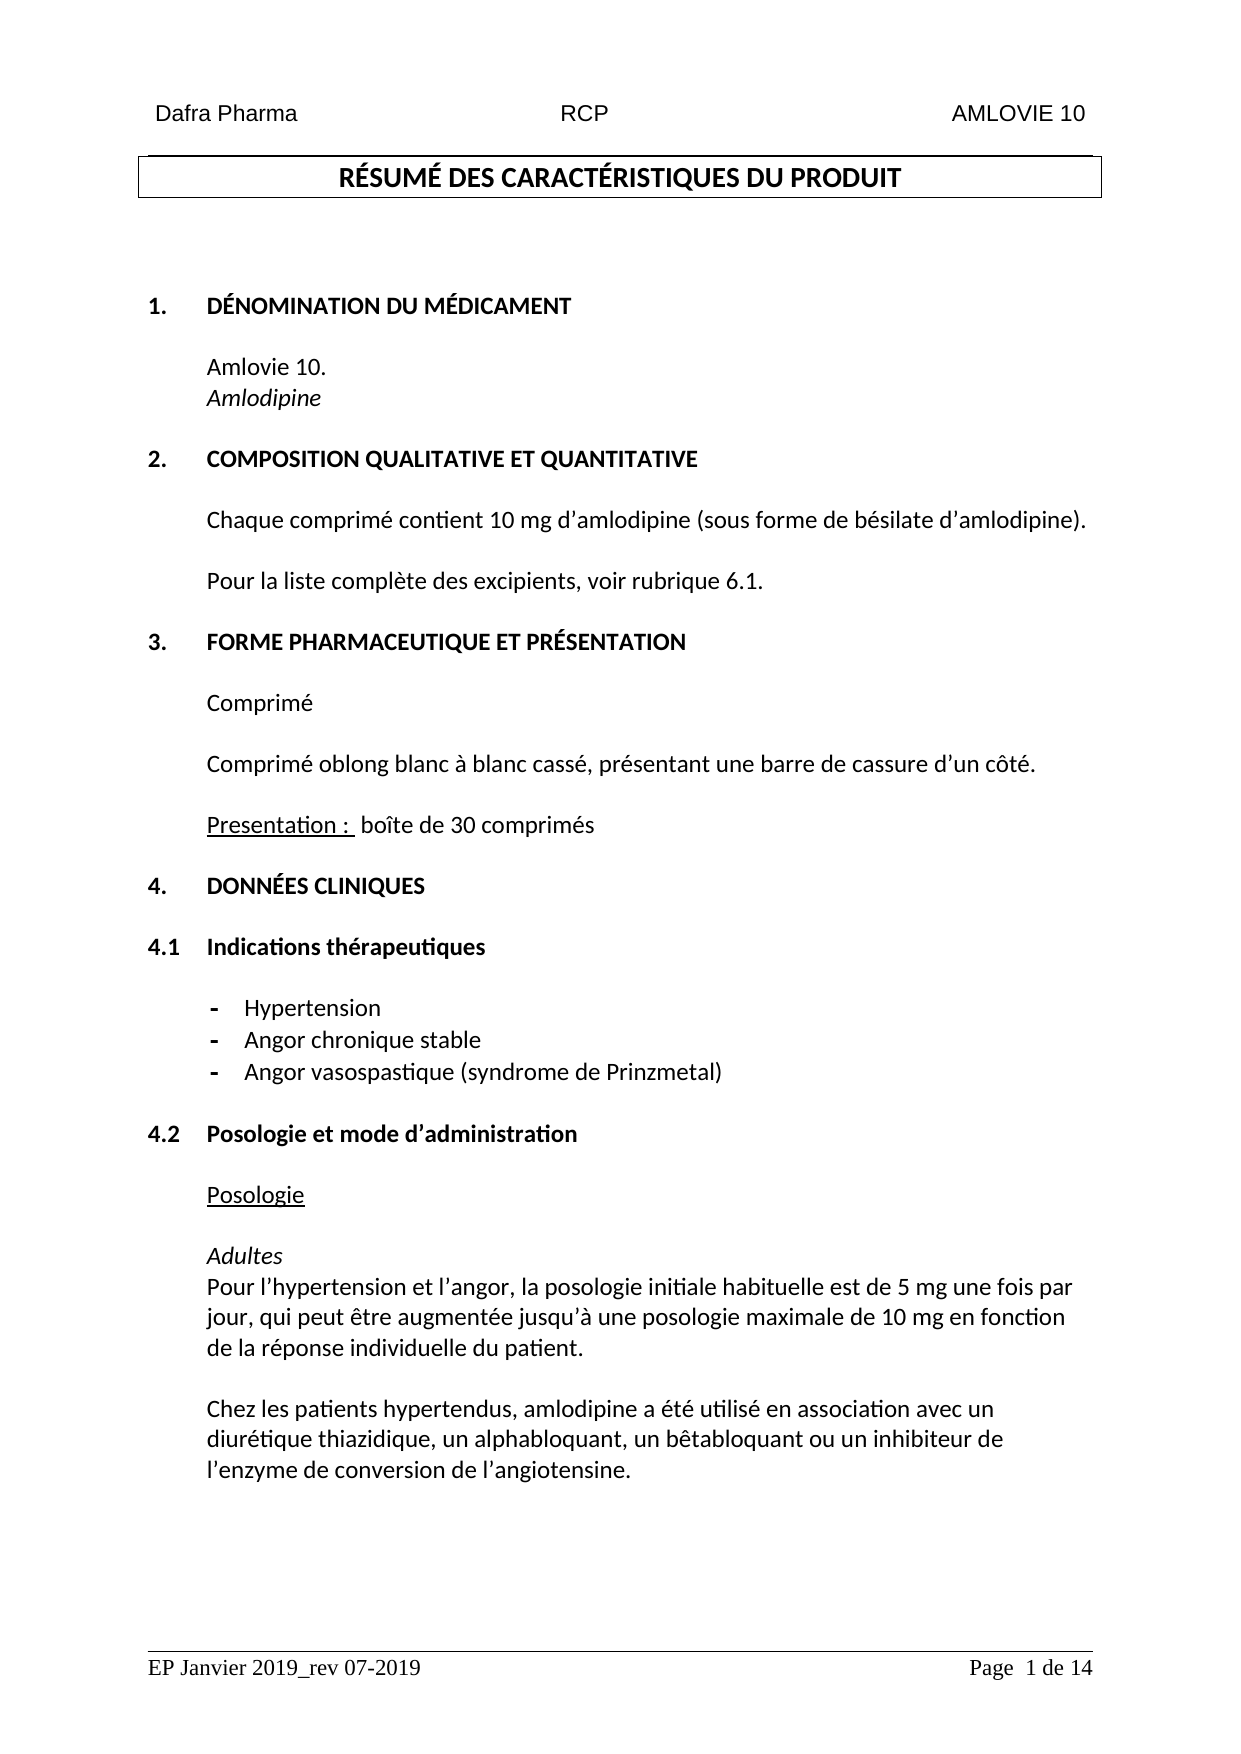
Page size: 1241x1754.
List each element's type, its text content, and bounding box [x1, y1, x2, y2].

text 2. COMPOSITION QUALITATIVE ET QUANTITATIVE [148, 443, 1093, 473]
list Hypertension [207, 992, 1093, 1024]
text Comprimé [207, 687, 1093, 718]
text 1. DÉNOMINATION DU MÉDICAMENT [148, 290, 1093, 321]
text 4. DONNÉES CLINIQUES [148, 870, 1093, 901]
text Pour la liste complète des excipients, voir rubrique 6.1. [207, 565, 1093, 596]
list Angor vasospastique (syndrome de Prinzmetal) [207, 1056, 1093, 1088]
text 4.2 Posologie et mode d’administration [148, 1118, 1093, 1149]
text 4.1 Indications thérapeutiques [148, 931, 1093, 962]
text Chez les patients hypertendus, amlodipine a été utilisé en association avec un diurétique thiazidique, un alphabloquant, un bêtabloquant ou un inhibiteur de l’enzyme de conversion de l’angiotensine. [207, 1393, 1093, 1484]
text 3. FORME PHARMACEUTIQUE ET PRÉSENTATION [148, 626, 1093, 657]
text Posologie [207, 1179, 1093, 1210]
text Amlodipine [148, 382, 1093, 412]
text RÉSUMÉ DES CARACTÉRISTIQUES DU PRODUIT [139, 157, 1101, 197]
text Pour l’hypertension et l’angor, la posologie initiale habituelle est de 5 mg une fois par jour, qui peut être augmentée jusqu’à une posologie maximale de 10 mg en fonction de la réponse individuelle du patient. [207, 1271, 1093, 1362]
text Chaque comprimé contient 10 mg d’amlodipine (sous forme de bésilate d’amlodipine). [207, 504, 1093, 534]
list Angor chronique stable [207, 1024, 1093, 1056]
text Amlovie 10. [207, 351, 1093, 382]
text Adultes [207, 1240, 1093, 1271]
text Presentation : boîte de 30 comprimés [207, 809, 1093, 840]
text Comprimé oblong blanc à blanc cassé, présentant une barre de cassure d’un côté. [207, 748, 1093, 779]
